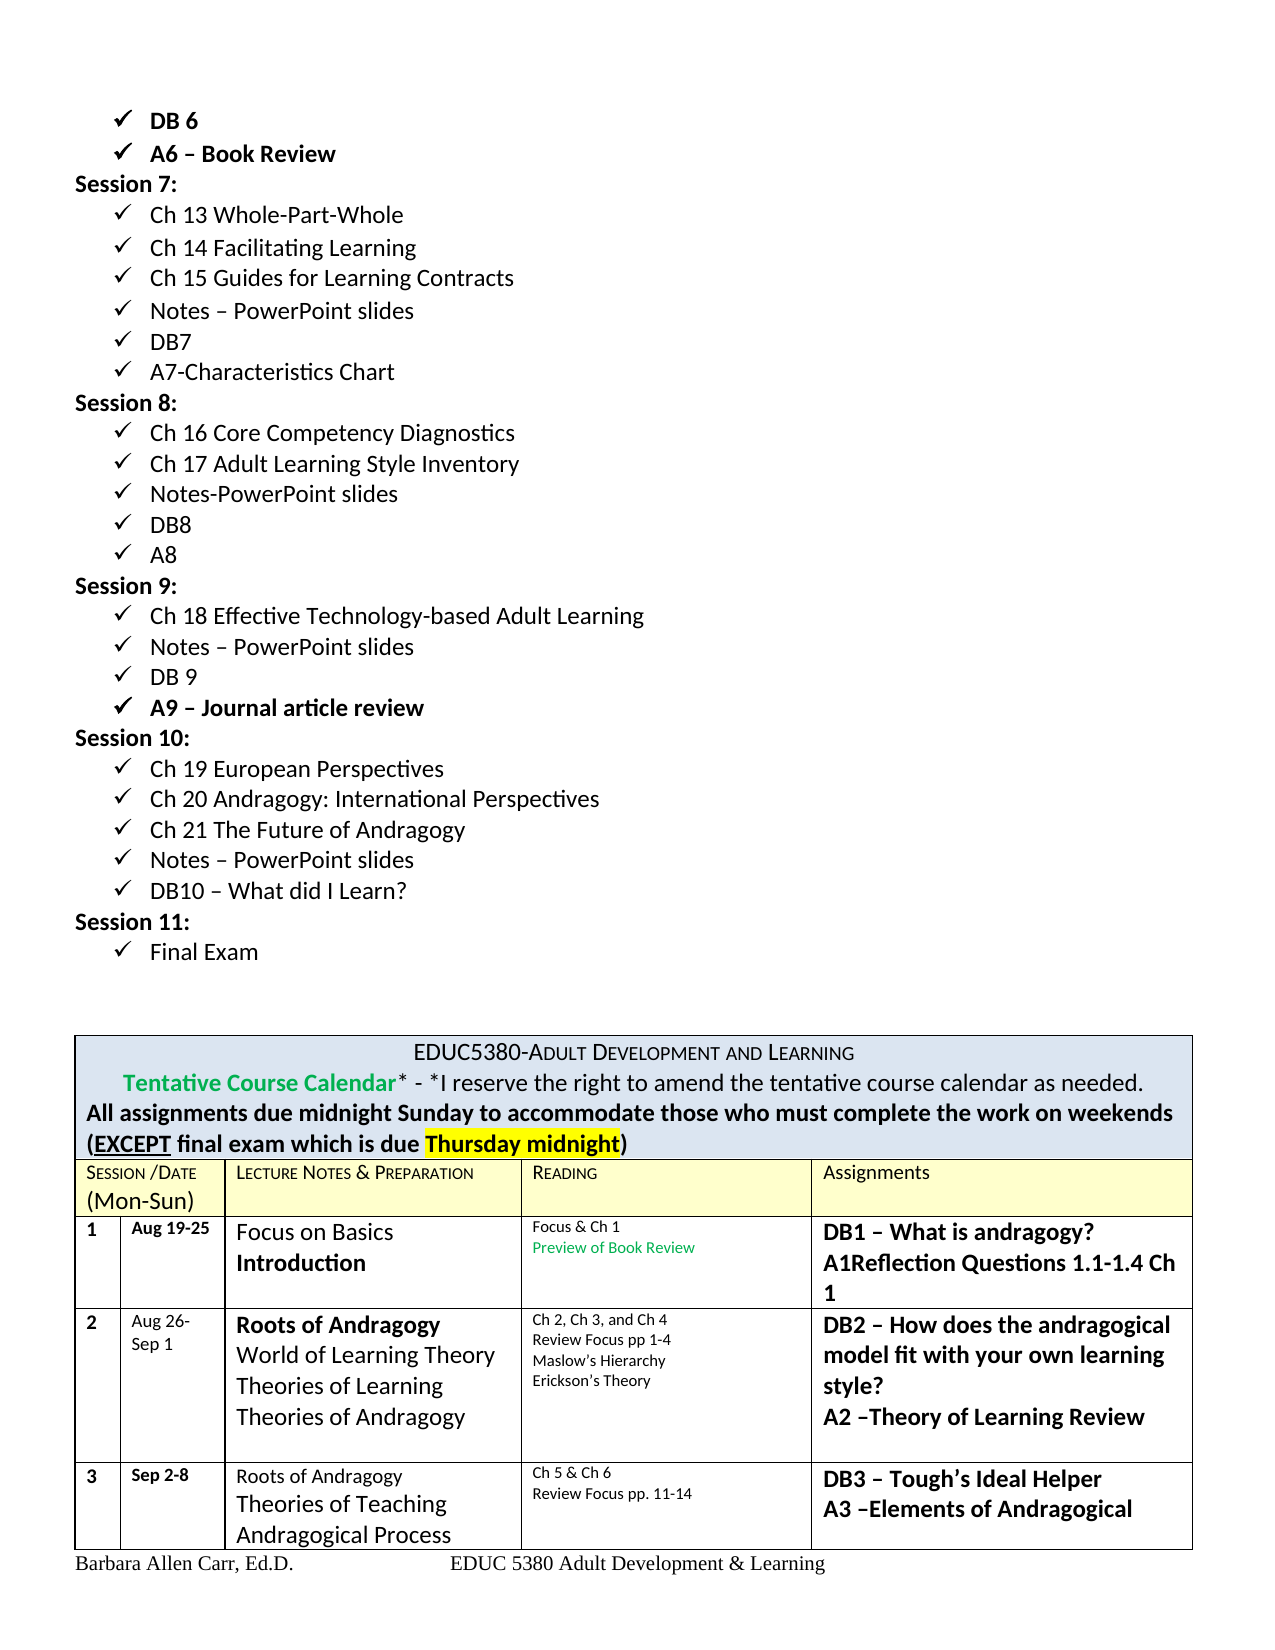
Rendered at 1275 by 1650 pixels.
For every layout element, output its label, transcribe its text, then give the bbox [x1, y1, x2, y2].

list A6 – Book Review [112, 138, 1200, 168]
list Ch 19 European Perspectives [112, 753, 1200, 784]
table_cell DB1 – What is andragogy? A1Reflection Questions 1.1-1.4 Ch 1 [812, 1217, 1192, 1308]
list Ch 17 Adult Learning Style Inventory [112, 448, 1200, 478]
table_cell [226, 1463, 521, 1549]
list DB 6 [112, 105, 1200, 136]
table_cell Session /Date (Mon-Sun) [76, 1160, 224, 1216]
table_cell Aug 26-Sep 1 [121, 1309, 224, 1462]
list DB7 [112, 326, 1200, 356]
table_cell Ch 2, Ch 3, and Ch 4 Review Focus pp 1-4 Maslow’s Hierarchy Erickson’s Theory [522, 1309, 811, 1462]
text Session 7: [75, 168, 1200, 199]
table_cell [522, 1463, 811, 1549]
list Final Exam [112, 936, 1200, 967]
table_cell Lecture Notes & Preparation [226, 1160, 521, 1216]
table_cell 1 [76, 1217, 120, 1308]
table_cell DB2 – How does the andragogical model fit with your own learning style? A2 –Theory of Learning Review [812, 1309, 1192, 1462]
list DB8 [112, 509, 1200, 539]
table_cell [812, 1463, 1192, 1549]
subtitle Ch 15 Guides for Learning Contracts [112, 262, 1200, 293]
text Session 10: [75, 723, 1200, 753]
text Session 9: [75, 570, 1200, 601]
table_cell Assignments [812, 1160, 1192, 1216]
list DB 9 [112, 662, 1200, 692]
text Session 11: [75, 906, 1200, 936]
table_cell Aug 19-25 [121, 1217, 224, 1308]
table_header EDUC5380-Adult Development and Learning Tentative Course Calendar* - *I reserve the right to amend the tentative course calendar as needed. All assignments due midnight Sunday to accommodate those who must complete the work on weekends (except final exam which is due Thursday midnight) [76, 1036, 1192, 1158]
table_cell Roots of Andragogy World of Learning Theory Theories of Learning Theories of Andragogy [226, 1309, 521, 1462]
list Notes – PowerPoint slides [112, 295, 1200, 326]
list Notes – PowerPoint slides [112, 845, 1200, 875]
list Ch 14 Facilitating Learning [112, 232, 1200, 262]
text Session 8: [75, 387, 1200, 417]
list Notes – PowerPoint slides [112, 631, 1200, 662]
table_cell Focus & Ch 1 Preview of Book Review [522, 1217, 811, 1308]
list A9 – Journal article review [112, 692, 1200, 723]
list DB10 – What did I Learn? [112, 875, 1200, 906]
list Ch 18 Effective Technology-based Adult Learning [112, 601, 1200, 631]
list A7-Characteristics Chart [112, 356, 1200, 387]
table_cell Sep 2-8 [121, 1463, 224, 1549]
table_cell 3 [76, 1463, 120, 1549]
subtitle Ch 13 Whole-Part-Whole [112, 199, 1200, 229]
list A8 [112, 539, 1200, 570]
list Ch 16 Core Competency Diagnostics [112, 417, 1200, 448]
list Ch 21 The Future of Andragogy [112, 814, 1200, 845]
list Ch 20 Andragogy: International Perspectives [112, 784, 1200, 814]
table_cell Reading [522, 1160, 811, 1216]
table_cell Focus on Basics Introduction [226, 1217, 521, 1308]
table_cell 2 [76, 1309, 120, 1462]
list Notes-PowerPoint slides [112, 478, 1200, 509]
